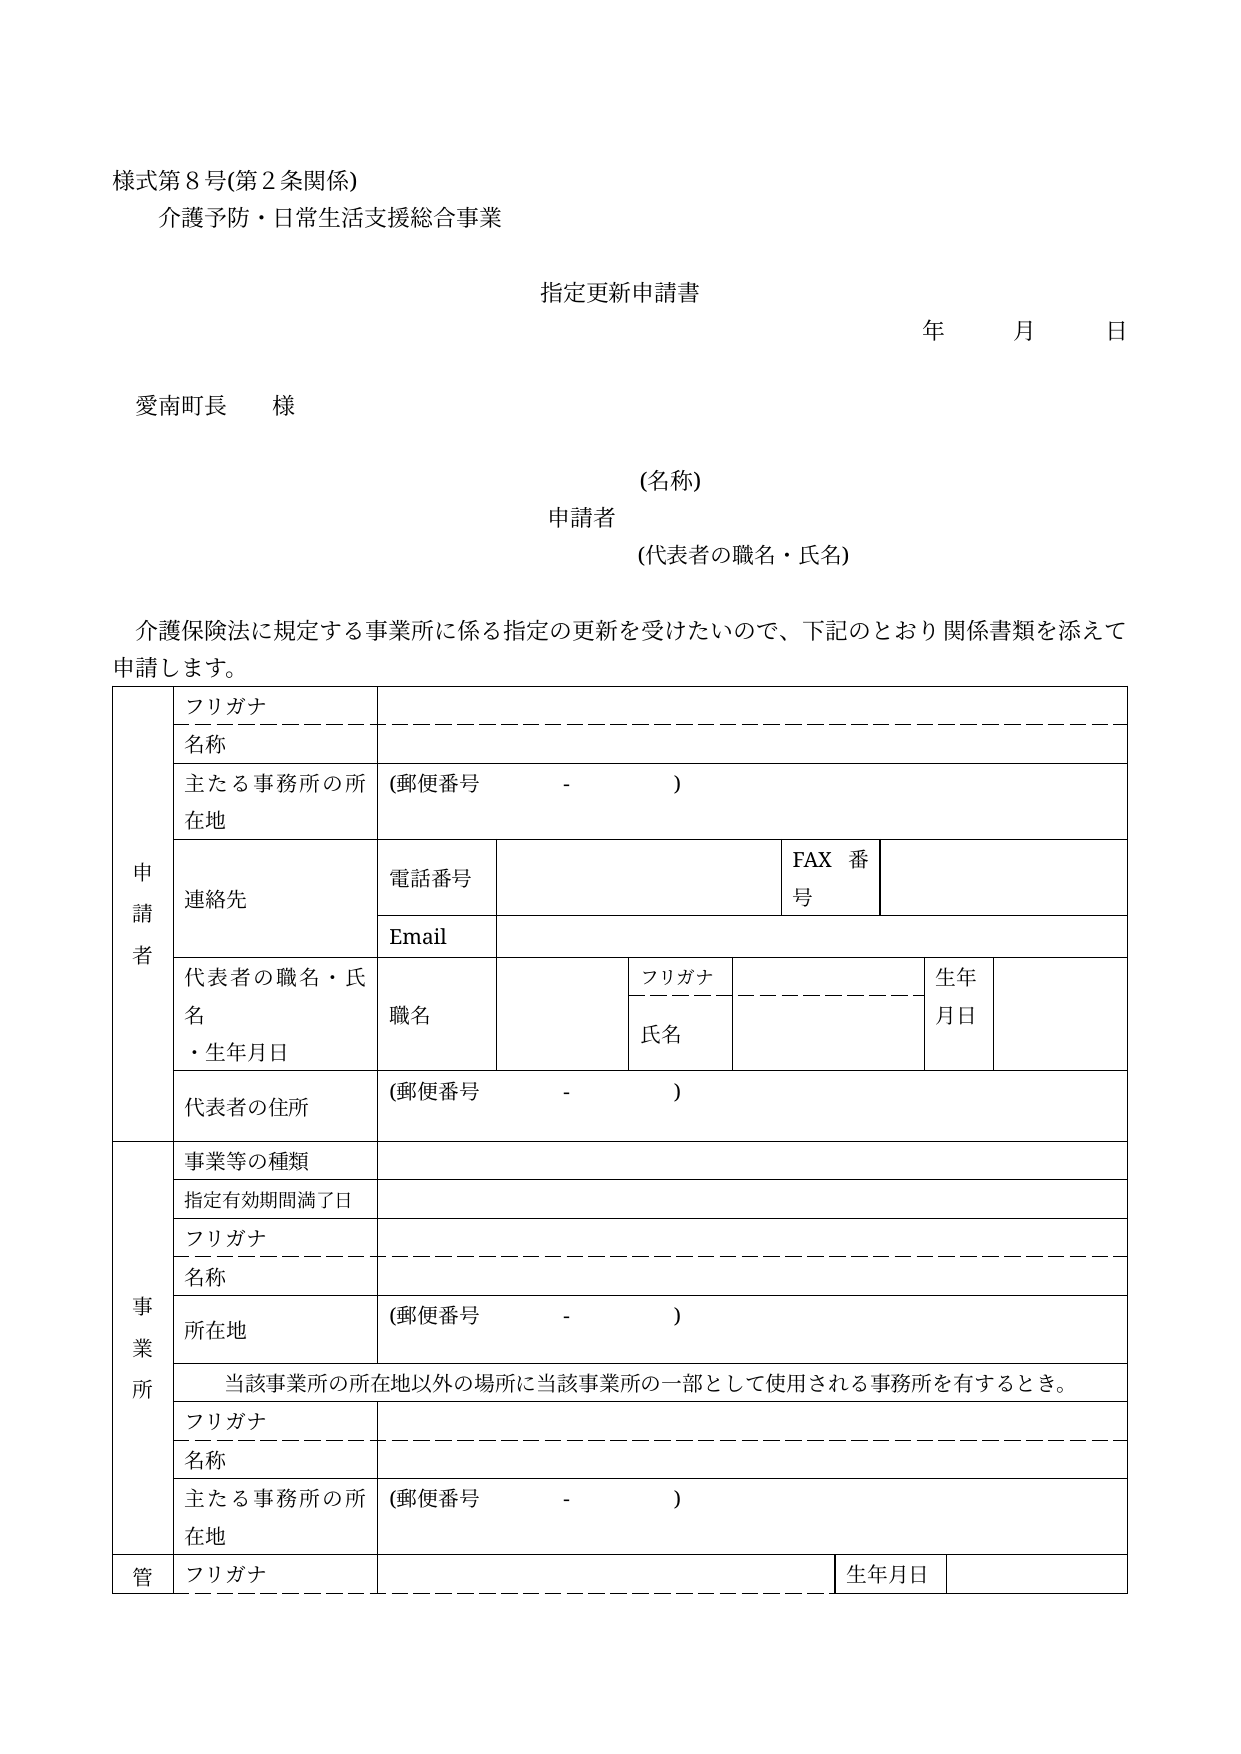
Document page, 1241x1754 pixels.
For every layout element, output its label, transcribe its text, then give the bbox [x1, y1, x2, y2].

table_header フリガナ [174, 687, 377, 724]
table_header [378, 687, 1127, 724]
table_cell (郵便番号 - ) [378, 1296, 1127, 1362]
table_cell 名称 [174, 724, 377, 763]
table_cell 代表者の住所 [174, 1071, 377, 1141]
text 申請者 [112, 498, 1128, 536]
table_cell 所在地 [174, 1296, 377, 1362]
table_cell 当該事業所の所在地以外の場所に当該事業所の一部として使用される事務所を有するとき。 [174, 1364, 1127, 1401]
table_cell 電話番号 [378, 840, 496, 915]
table_cell [378, 1440, 1127, 1478]
table_cell フリガナ [174, 1402, 377, 1439]
table_cell 主たる事務所の所在地 [174, 764, 377, 839]
table_cell 代表者の職名・氏名 ・生年月日 [174, 958, 377, 1070]
table_cell [378, 1142, 1127, 1179]
table_cell 主たる事務所の所在地 [174, 1479, 377, 1554]
table_cell [947, 1555, 1127, 1593]
table_cell [881, 840, 1127, 915]
table_cell [994, 958, 1127, 1070]
table_cell Email [378, 916, 496, 957]
table_cell 事業等の種類 [174, 1142, 377, 1179]
table_cell フリガナ [629, 958, 732, 995]
table_cell [497, 916, 1127, 957]
table_cell [378, 1256, 1127, 1295]
table_cell [378, 1219, 1127, 1256]
table_cell 事 業 所 [113, 1142, 173, 1554]
table_cell 名称 [174, 1440, 377, 1478]
text 年 月 日 [112, 311, 1128, 348]
text 指定更新申請書 [112, 273, 1128, 311]
table_cell 連絡先 [174, 840, 377, 957]
table_cell [378, 1402, 1127, 1439]
text 様式第８号(第２条関係) [112, 161, 1128, 198]
table_cell 職名 [378, 958, 496, 1070]
table_cell FAX番号 [782, 840, 879, 915]
text (代表者の職名・氏名) [112, 536, 1128, 573]
table_cell (郵便番号 - ) [378, 764, 1127, 839]
text 介護保険法に規定する事業所に係る指定の更新を受けたいので、下記のとおり関係書類を添えて申請します。 [112, 611, 1128, 686]
table_cell 指定有効期間満了日 [174, 1180, 377, 1218]
text (名称) [112, 461, 1128, 498]
table_header 申 請 者 [113, 687, 173, 1141]
table_cell [378, 724, 1127, 763]
table_cell 管 理 者 [113, 1555, 173, 1593]
table_cell フリガナ [174, 1555, 377, 1593]
table_cell 氏名 [629, 995, 732, 1070]
table_cell フリガナ [174, 1219, 377, 1256]
table_cell [497, 840, 781, 915]
table_cell 生年 月日 [925, 958, 993, 1070]
table_cell (郵便番号 - ) [378, 1479, 1127, 1554]
table_cell (郵便番号 - ) [378, 1071, 1127, 1141]
table_cell [733, 958, 924, 995]
table_cell 生年月日 [836, 1555, 946, 1593]
table_cell [378, 1180, 1127, 1218]
table_cell [733, 995, 924, 1070]
text 介護予防・日常生活支援総合事業 [112, 198, 1128, 236]
table_cell [378, 1555, 834, 1593]
table_cell 名称 [174, 1256, 377, 1295]
table_cell [497, 958, 628, 1070]
text 愛南町長 様 [112, 386, 1128, 423]
